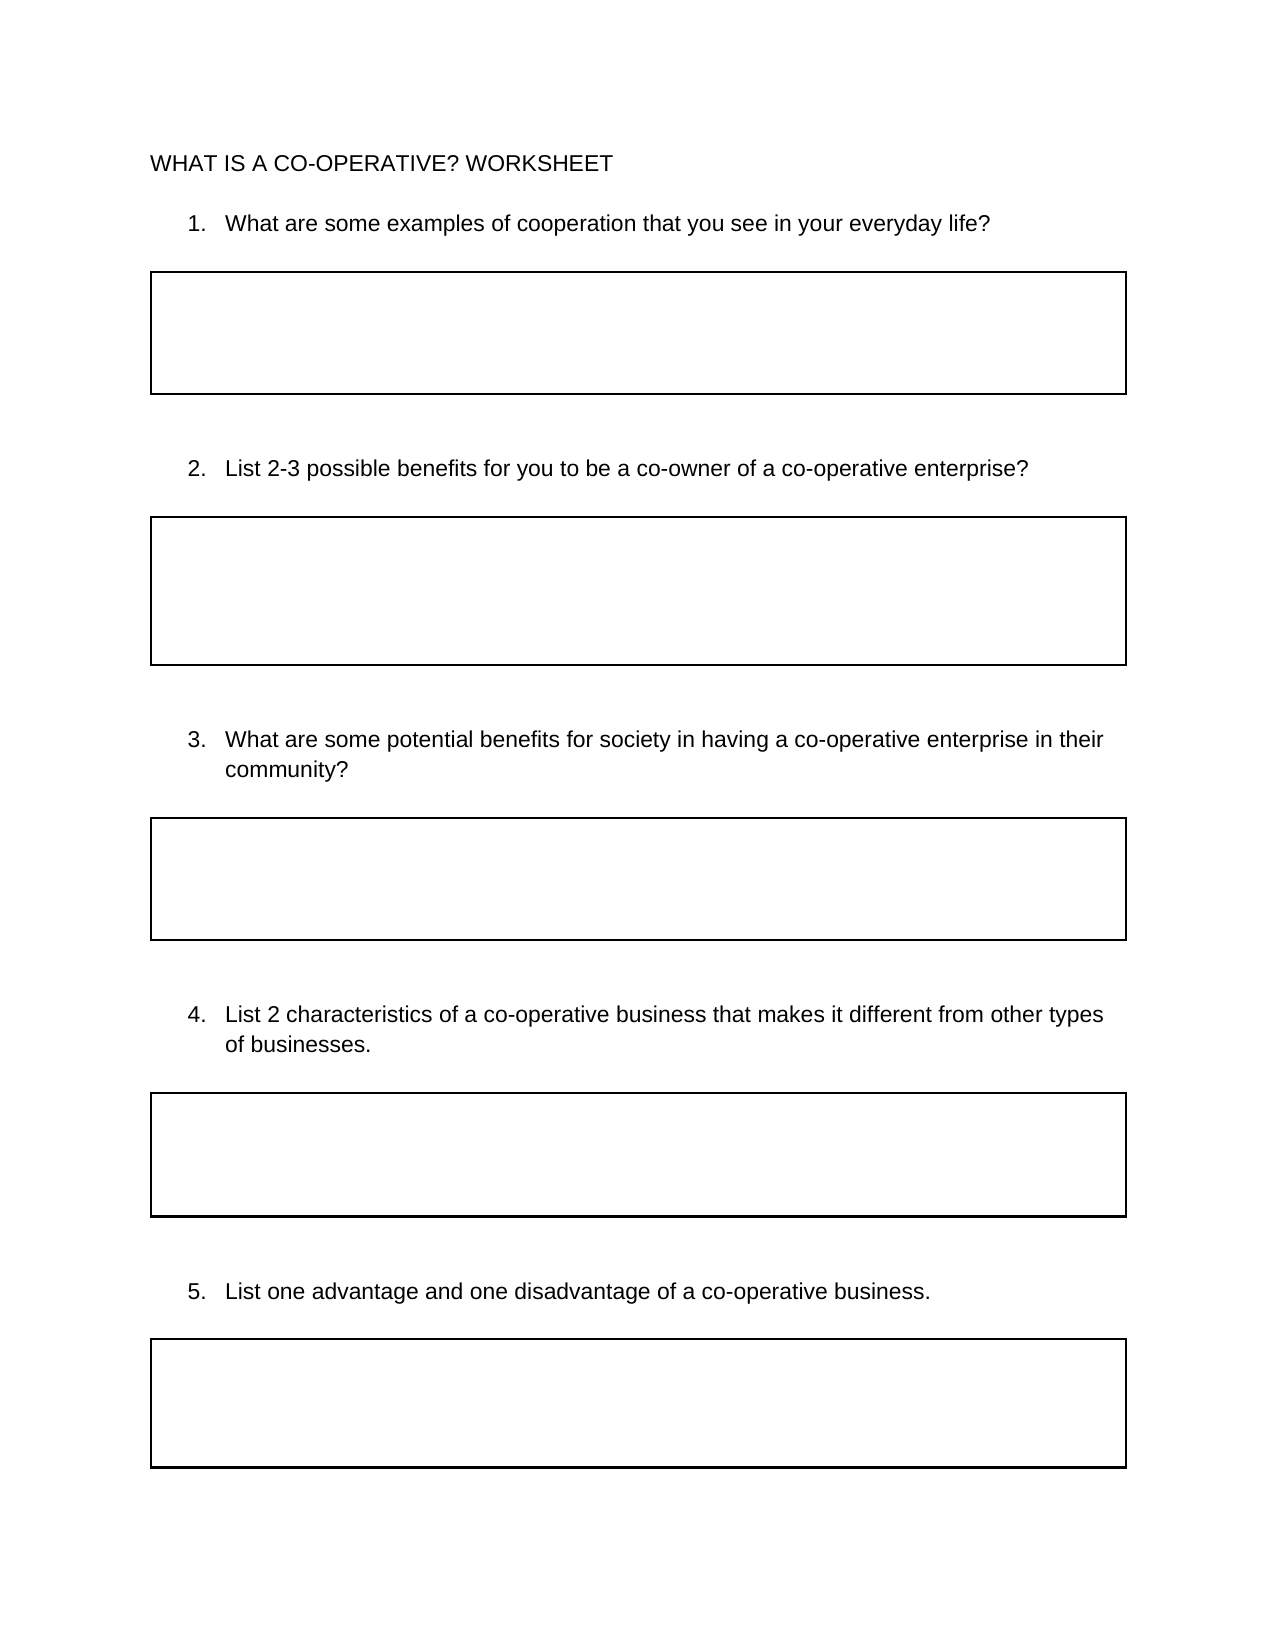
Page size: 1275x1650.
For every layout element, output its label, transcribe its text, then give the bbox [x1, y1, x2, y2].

list What are some examples of cooperation that you see in your everyday life? [187, 210, 1125, 237]
table_header [152, 518, 1125, 664]
list List one advantage and one disadvantage of a co-operative business. [187, 1278, 1125, 1304]
list What are some potential benefits for society in having a co-operative enterprise in their community? [187, 726, 1125, 783]
list List 2 characteristics of a co-operative business that makes it different from other types of businesses. [187, 1001, 1125, 1058]
list List 2-3 possible benefits for you to be a co-owner of a co-operative enterprise? [187, 455, 1125, 482]
text WHAT IS A CO-OPERATIVE? WORKSHEET [150, 150, 1125, 176]
table_header [152, 273, 1125, 393]
table_header [152, 819, 1125, 939]
table_header [152, 1340, 1125, 1466]
table_header [152, 1094, 1125, 1215]
